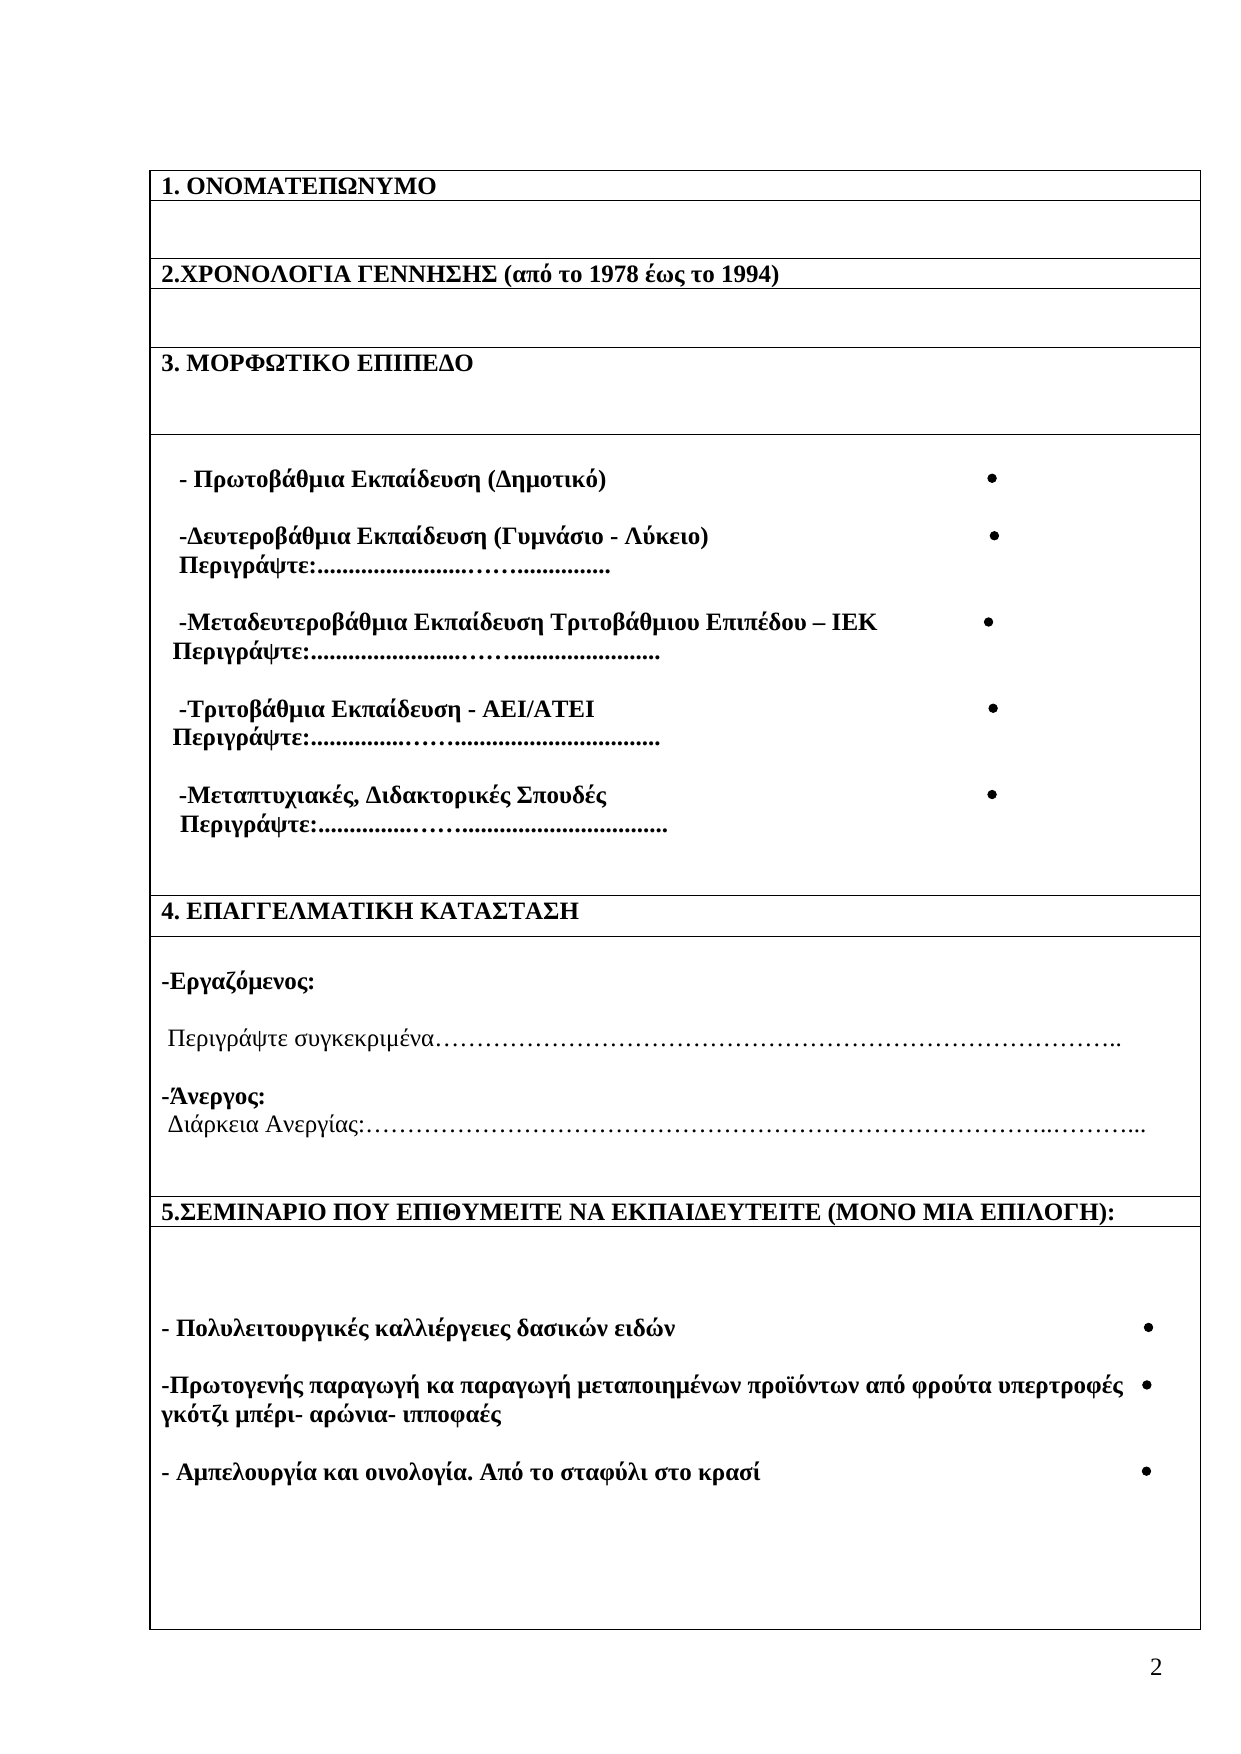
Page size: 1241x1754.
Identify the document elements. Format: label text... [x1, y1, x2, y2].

table_cell - Πρωτοβάθμια Εκπαίδευση (Δημοτικό) -Δευτεροβάθμια Εκπαίδευση (Γυμνάσιο - Λύκειο) Περιγράψτε:........................……............... Περιγράψτε:...............……................................. [151, 435, 1200, 895]
table_cell [151, 289, 1200, 347]
table_cell [151, 201, 1200, 258]
table_cell 2.ΧΡΟΝΟΛΟΓΙΑ ΓΕΝΝΗΣΗΣ (από το 1978 έως το 1994) [151, 259, 1200, 288]
table_cell - Πολυλειτουργικές καλλιέργειες δασικών ειδών -Πρωτογενής παραγωγή κα παραγωγή μεταποιημένων προϊόντων από φρούτα υπερτροφές γκότζι μπέρι- αρώνια- ιπποφαές - Αμπελουργία και οινολογία. Από το σταφύλι στο κρασί [151, 1227, 1200, 1629]
table_cell 5.ΣΕΜΙΝΑΡΙΟ ΠΟΥ ΕΠΙΘΥΜΕΙΤΕ ΝΑ ΕΚΠΑΙΔΕΥΤΕΙΤΕ (ΜΟΝΟ ΜΙΑ ΕΠΙΛΟΓΗ): [151, 1197, 1200, 1226]
table_cell -Εργαζόμενος: Περιγράψτε συγκεκριμένα……………………………………………………………………….. -Άνεργος: Διάρκεια Ανεργίας:………………………………………………………………………..………... [151, 937, 1200, 1196]
table_cell 3. ΜΟΡΦΩΤΙΚΟ ΕΠΙΠΕΔΟ [151, 348, 1200, 434]
table_cell 4. ΕΠΑΓΓΕΛΜΑΤΙΚΗ ΚΑΤΑΣΤΑΣΗ [151, 896, 1200, 936]
table_header 1. ΟΝΟΜΑΤΕΠΩΝΥΜΟ [151, 171, 1200, 200]
